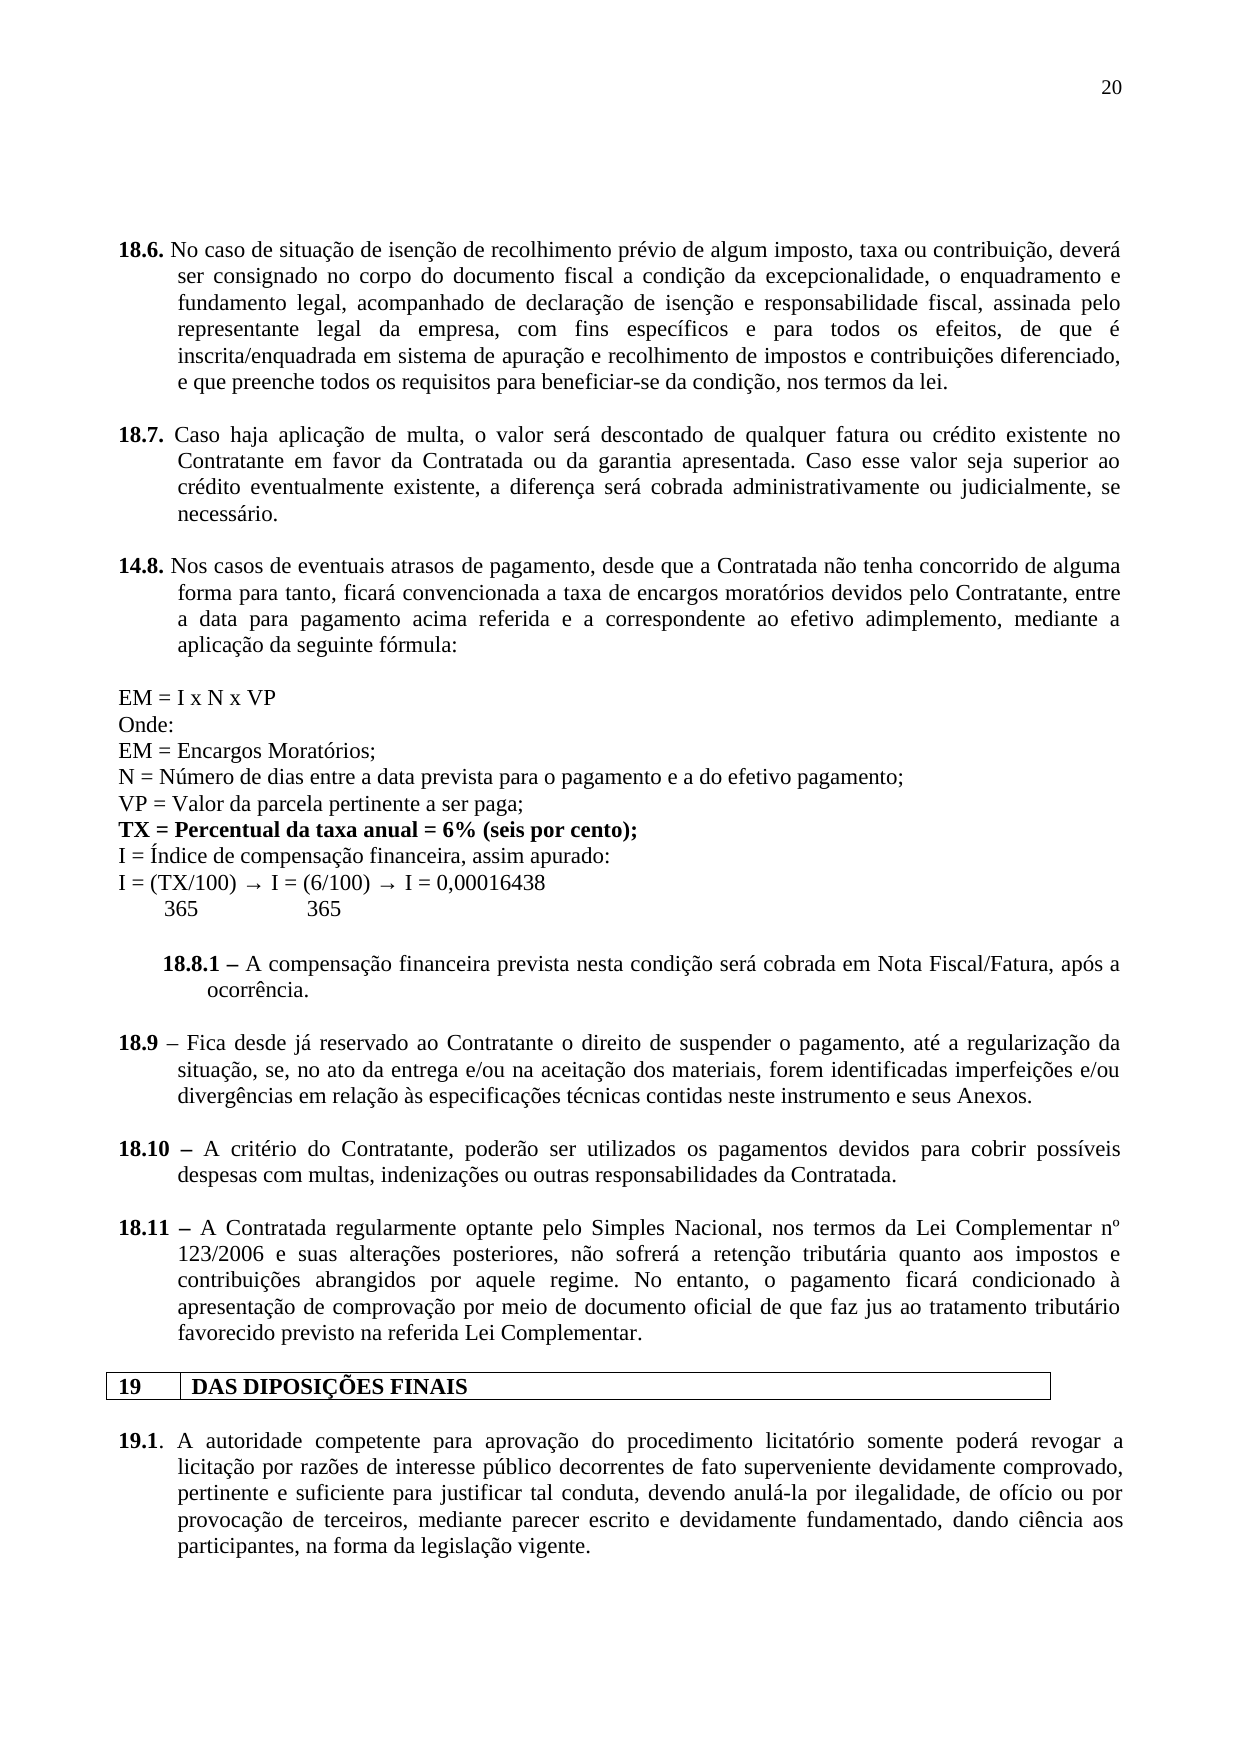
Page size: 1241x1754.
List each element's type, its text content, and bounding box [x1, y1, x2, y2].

text 365 365 [118, 895, 1122, 921]
text 18.6. No caso de situação de isenção de recolhimento prévio de algum imposto, taxa ou contribuição, deverá ser consignado no corpo do documento fiscal a condição da excepcionalidade, o enquadramento e fundamento legal, acompanhado de declaração de isenção e responsabilidade fiscal, assinada pelo representante legal da empresa, com fins específicos e para todos os efeitos, de que é inscrita/enquadrada em sistema de apuração e recolhimento de impostos e contribuições diferenciado, e que preenche todos os requisitos para beneficiar-se da condição, nos termos da lei. [118, 236, 1122, 394]
text TX = Percentual da taxa anual = 6% (seis por cento); [118, 816, 1122, 842]
text 19.1. A autoridade competente para aprovação do procedimento licitatório somente poderá revogar a licitação por razões de interesse público decorrentes de fato superveniente devidamente comprovado, pertinente e suficiente para justificar tal conduta, devendo anulá-la por ilegalidade, de ofício ou por provocação de terceiros, mediante parecer escrito e devidamente fundamentado, dando ciência aos participantes, na forma da legislação vigente. [118, 1427, 1125, 1558]
table_header 19 [107, 1373, 180, 1399]
text 18.11 – A Contratada regularmente optante pelo Simples Nacional, nos termos da Lei Complementar nº 123/2006 e suas alterações posteriores, não sofrerá a retenção tributária quanto aos impostos e contribuições abrangidos por aquele regime. No entanto, o pagamento ficará condicionado à apresentação de comprovação por meio de documento oficial de que faz jus ao tratamento tributário favorecido previsto na referida Lei Complementar. [118, 1214, 1122, 1346]
text 18.8.1 – A compensação financeira prevista nesta condição será cobrada em Nota Fiscal/Fatura, após a ocorrência. [162, 950, 1122, 1003]
text 18.9 – Fica desde já reservado ao Contratante o direito de suspender o pagamento, até a regularização da situação, se, no ato da entrega e/ou na aceitação dos materiais, forem identificadas imperfeições e/ou divergências em relação às especificações técnicas contidas neste instrumento e seus Anexos. [118, 1029, 1122, 1108]
text Onde: [118, 711, 1122, 737]
text 14.8. Nos casos de eventuais atrasos de pagamento, desde que a Contratada não tenha concorrido de alguma forma para tanto, ficará convencionada a taxa de encargos moratórios devidos pelo Contratante, entre a data para pagamento acima referida e a correspondente ao efetivo adimplemento, mediante a aplicação da seguinte fórmula: [118, 552, 1122, 658]
text N = Número de dias entre a data prevista para o pagamento e a do efetivo pagamento; [118, 763, 1122, 790]
text 18.10 – A critério do Contratante, poderão ser utilizados os pagamentos devidos para cobrir possíveis despesas com multas, indenizações ou outras responsabilidades da Contratada. [118, 1135, 1122, 1187]
text EM = I x N x VP [118, 684, 1122, 711]
text VP = Valor da parcela pertinente a ser paga; [118, 790, 1122, 816]
table_header DAS DIPOSIÇÕES FINAIS [181, 1373, 1050, 1399]
text I = (TX/100) → I = (6/100) → I = 0,00016438 [118, 869, 1122, 895]
text I = Índice de compensação financeira, assim apurado: [118, 842, 1122, 869]
text 18.7. Caso haja aplicação de multa, o valor será descontado de qualquer fatura ou crédito existente no Contratante em favor da Contratada ou da garantia apresentada. Caso esse valor seja superior ao crédito eventualmente existente, a diferença será cobrada administrativamente ou judicialmente, se necessário. [118, 421, 1122, 526]
text EM = Encargos Moratórios; [118, 737, 1122, 763]
